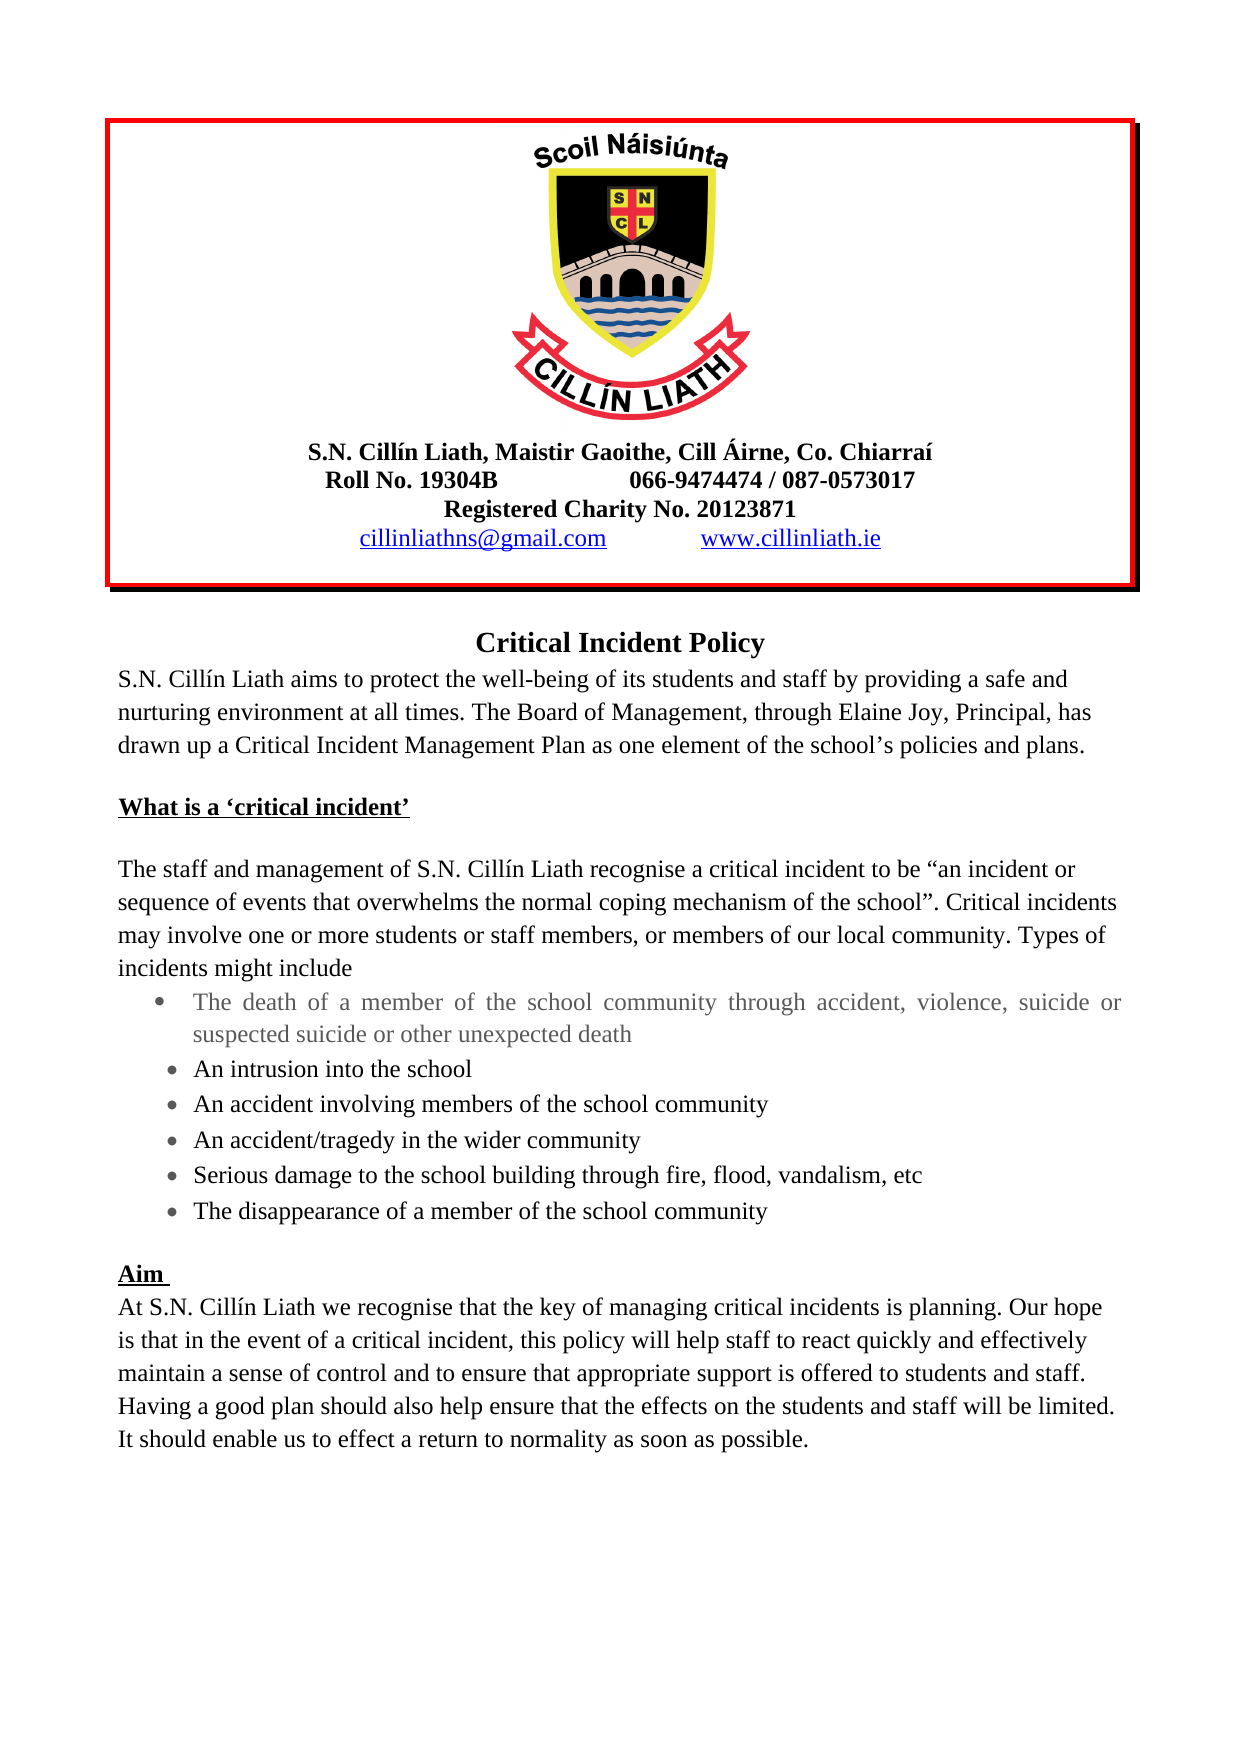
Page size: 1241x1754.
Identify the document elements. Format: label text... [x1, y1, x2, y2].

text S.N. Cillín Liath, Maistir Gaoithe, Cill Áirne, Co. Chiarraí [118, 437, 1122, 466]
text Roll No. 19304B 066-9474474 / 087-0573017 [118, 466, 1122, 494]
list Serious damage to the school building through fire, flood, vandalism, etc [165, 1160, 1122, 1190]
text At S.N. Cillín Liath we recognise that the key of managing critical incidents is planning. Our hope is that in the event of a critical incident, this policy will help staff to react quickly and effectively maintain a sense of control and to ensure that appropriate support is offered to students and staff. Having a good plan should also help ensure that the effects on the students and staff will be limited. It should enable us to effect a return to normality as soon as possible. [118, 1292, 1122, 1453]
text Critical Incident Policy [118, 625, 1122, 659]
list An accident/tragedy in the wider community [165, 1124, 1122, 1155]
picture [489, 125, 801, 437]
text Registered Charity No. 20123871 [118, 494, 1122, 523]
list The death of a member of the school community through accident, violence, suicide or suspected suicide or other unexpected death [155, 987, 1122, 1048]
text S.N. Cillín Liath aims to protect the well-being of its students and staff by providing a safe and nurturing environment at all times. The Board of Management, through Elaine Joy, Principal, has drawn up a Critical Incident Management Plan as one element of the school’s policies and plans. [118, 664, 1122, 758]
list An accident involving members of the school community [165, 1089, 1122, 1119]
list An intrusion into the school [165, 1053, 1122, 1084]
text The staff and management of S.N. Cillín Liath recognise a critical incident to be “an incident or sequence of events that overwhelms the normal coping mechanism of the school”. Critical incidents may involve one or more students or staff members, or members of our local community. Types of incidents might include [118, 854, 1122, 982]
text cillinliathns@gmail.com www.cillinliath.ie [118, 523, 1122, 552]
list The disappearance of a member of the school community [165, 1195, 1122, 1226]
text What is a ‘critical incident’ [118, 792, 1122, 821]
text Aim [118, 1259, 1122, 1288]
